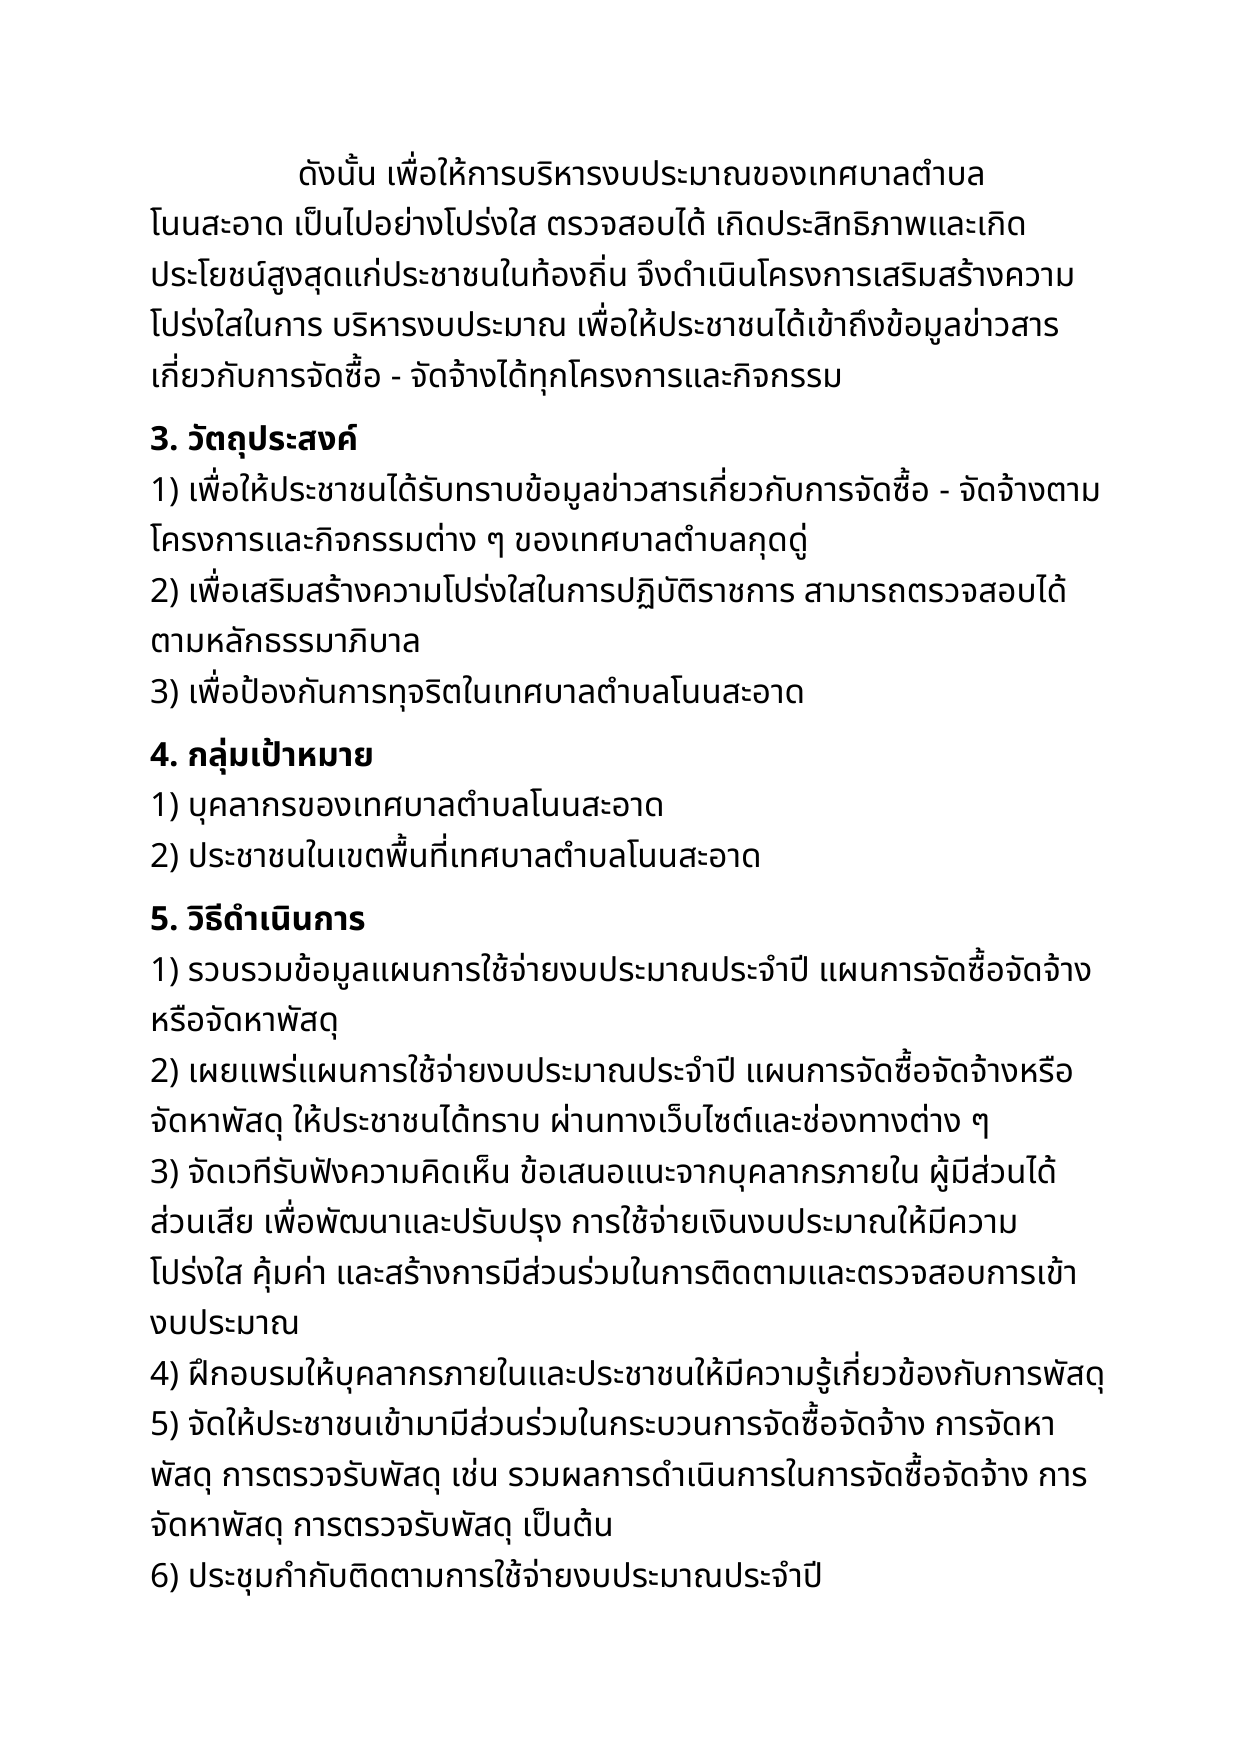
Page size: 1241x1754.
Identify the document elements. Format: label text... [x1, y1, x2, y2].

text 2) เพื่อเสริมสร้างความโปร่งใสในการปฏิบัติราชการ สามารถตรวจสอบได้ตามหลักธรรมาภิบาล [150, 566, 1107, 667]
text ดังนั้น เพื่อให้การบริหารงบประมาณของเทศบาลตำบลโนนสะอาด เป็นไปอย่างโปร่งใส ตรวจสอบได้ เกิดประสิทธิภาพและเกิดประโยชน์สูงสุดแก่ประชาชนในท้องถิ่น จึงดำเนินโครงการเสริมสร้างความโปร่งใสในการ บริหารงบประมาณ เพื่อให้ประชาชนได้เข้าถึงข้อมูลข่าวสารเกี่ยวกับการจัดซื้อ - จัดจ้างได้ทุกโครงการและกิจกรรม [150, 150, 1107, 402]
text 3) จัดเวทีรับฟังความคิดเห็น ข้อเสนอแนะจากบุคลากรภายใน ผู้มีส่วนได้ส่วนเสีย เพื่อพัฒนาและปรับปรุง การใช้จ่ายเงินงบประมาณให้มีความโปร่งใส คุ้มค่า และสร้างการมีส่วนร่วมในการติดตามและตรวจสอบการเข้า งบประมาณ [150, 1148, 1107, 1349]
text 3. วัตถุประสงค์ [150, 415, 1107, 465]
text 2) เผยแพร่แผนการใช้จ่ายงบประมาณประจำปี แผนการจัดซื้อจัดจ้างหรือจัดหาพัสดุ ให้ประชาชนได้ทราบ ผ่านทางเว็บไซต์และช่องทางต่าง ๆ [150, 1047, 1107, 1148]
text 4) ฝึกอบรมให้บุคลากรภายในและประชาชนให้มีความรู้เกี่ยวข้องกับการพัสดุ [150, 1349, 1107, 1400]
text 3) เพื่อป้องกันการทุจริตในเทศบาลตำบลโนนสะอาด [150, 667, 1107, 718]
text 6) ประชุมกำกับติดตามการใช้จ่ายงบประมาณประจำปี [150, 1552, 1107, 1602]
text 1) รวบรวมข้อมูลแผนการใช้จ่ายงบประมาณประจำปี แผนการจัดซื้อจัดจ้างหรือจัดหาพัสดุ [150, 946, 1107, 1047]
text 4. กลุ่มเป้าหมาย [150, 731, 1107, 781]
text 1) เพื่อให้ประชาชนได้รับทราบข้อมูลข่าวสารเกี่ยวกับการจัดซื้อ - จัดจ้างตามโครงการและกิจกรรมต่าง ๆ ของเทศบาลตำบลกุดดู่ [150, 465, 1107, 566]
text 5) จัดให้ประชาชนเข้ามามีส่วนร่วมในกระบวนการจัดซื้อจัดจ้าง การจัดหาพัสดุ การตรวจรับพัสดุ เช่น รวมผลการดำเนินการในการจัดซื้อจัดจ้าง การจัดหาพัสดุ การตรวจรับพัสดุ เป็นต้น [150, 1400, 1107, 1552]
text 1) บุคลากรของเทศบาลตำบลโนนสะอาด [150, 781, 1107, 832]
text 5. วิธีดำเนินการ [150, 895, 1107, 946]
text 2) ประชาชนในเขตพื้นที่เทศบาลตำบลโนนสะอาด [150, 832, 1107, 882]
